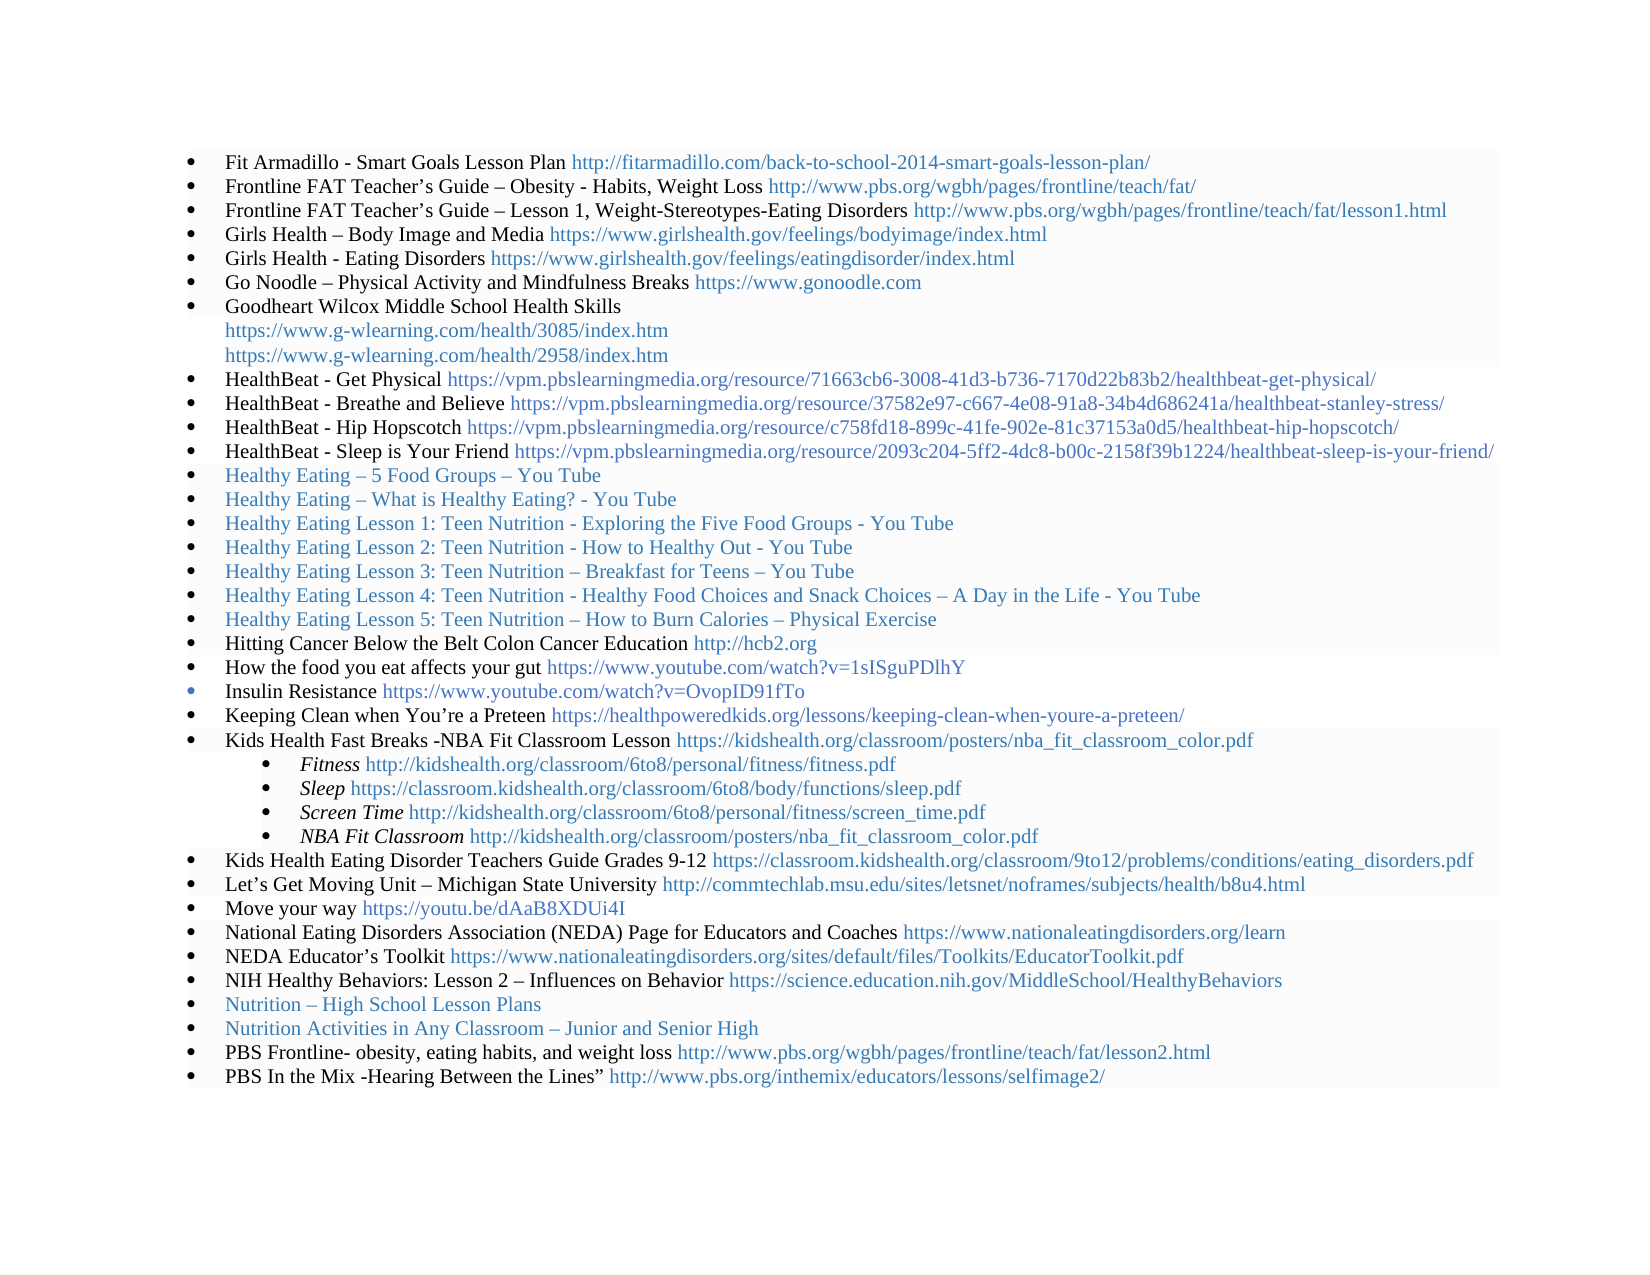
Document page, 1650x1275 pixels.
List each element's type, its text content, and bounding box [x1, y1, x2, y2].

list Let’s Get Moving Unit – Michigan State University http://commtechlab.msu.edu/sites/letsnet/noframes/subjects/health/b8u4.html [187, 872, 1500, 896]
list Hitting Cancer Below the Belt Colon Cancer Education http://hcb2.org [187, 631, 1500, 655]
list Healthy Eating Lesson 2: Teen Nutrition - How to Healthy Out - You Tube [187, 535, 1500, 559]
list Fit Armadillo - Smart Goals Lesson Plan http://fitarmadillo.com/back-to-school-2014-smart-goals-lesson-plan/ [187, 150, 1500, 174]
list Goodheart Wilcox Middle School Health Skills [187, 294, 1500, 318]
list NBA Fit Classroom http://kidshealth.org/classroom/posters/nba_fit_classroom_color.pdf [262, 824, 1500, 848]
list Girls Health – Body Image and Media https://www.girlshealth.gov/feelings/bodyimage/index.html [187, 222, 1500, 246]
list Kids Health Fast Breaks -NBA Fit Classroom Lesson https://kidshealth.org/classroom/posters/nba_fit_classroom_color.pdf [187, 727, 1500, 752]
list Go Noodle – Physical Activity and Mindfulness Breaks https://www.gonoodle.com [187, 270, 1500, 294]
list Kids Health Eating Disorder Teachers Guide Grades 9-12 https://classroom.kidshealth.org/classroom/9to12/problems/conditions/eating_disorders.pdf [187, 848, 1500, 872]
list Sleep https://classroom.kidshealth.org/classroom/6to8/body/functions/sleep.pdf [262, 776, 1500, 800]
list Healthy Eating Lesson 4: Teen Nutrition - Healthy Food Choices and Snack Choices – A Day in the Life - You Tube [187, 583, 1500, 607]
list Healthy Eating Lesson 3: Teen Nutrition – Breakfast for Teens – You Tube [187, 559, 1500, 583]
list National Eating Disorders Association (NEDA) Page for Educators and Coaches https://www.nationaleatingdisorders.org/learn [187, 920, 1500, 944]
list Healthy Eating Lesson 5: Teen Nutrition – How to Burn Calories – Physical Exercise [187, 607, 1500, 631]
list HealthBeat - Breathe and Believe https://vpm.pbslearningmedia.org/resource/37582e97-c667-4e08-91a8-34b4d686241a/healthbeat-stanley-stress/ [187, 391, 1500, 415]
list NIH Healthy Behaviors: Lesson 2 – Influences on Behavior https://science.education.nih.gov/MiddleSchool/HealthyBehaviors [187, 968, 1500, 992]
list Girls Health - Eating Disorders https://www.girlshealth.gov/feelings/eatingdisorder/index.html [187, 246, 1500, 270]
list NEDA Educator’s Toolkit https://www.nationaleatingdisorders.org/sites/default/files/Toolkits/EducatorToolkit.pdf [187, 944, 1500, 968]
list Fitness http://kidshealth.org/classroom/6to8/personal/fitness/fitness.pdf [262, 752, 1500, 776]
text https://www.g-wlearning.com/health/3085/index.htm [225, 318, 1500, 342]
list Healthy Eating – 5 Food Groups – You Tube [187, 463, 1500, 487]
list HealthBeat - Sleep is Your Friend https://vpm.pbslearningmedia.org/resource/2093c204-5ff2-4dc8-b00c-2158f39b1224/healthbeat-sleep-is-your-friend/ [187, 439, 1500, 463]
list Nutrition – High School Lesson Plans [187, 992, 1500, 1016]
list How the food you eat affects your gut https://www.youtube.com/watch?v=1sISguPDlhY [187, 655, 1500, 679]
list Healthy Eating – What is Healthy Eating? - You Tube [187, 487, 1500, 511]
list Frontline FAT Teacher’s Guide – Lesson 1, Weight-Stereotypes-Eating Disorders http://www.pbs.org/wgbh/pages/frontline/teach/fat/lesson1.html [187, 198, 1500, 222]
text https://www.g-wlearning.com/health/2958/index.htm [225, 342, 1500, 367]
list Move your way https://youtu.be/dAaB8XDUi4I [187, 896, 1500, 920]
list Healthy Eating Lesson 1: Teen Nutrition - Exploring the Five Food Groups - You Tube [187, 511, 1500, 535]
list HealthBeat - Hip Hopscotch https://vpm.pbslearningmedia.org/resource/c758fd18-899c-41fe-902e-81c37153a0d5/healthbeat-hip-hopscotch/ [187, 415, 1500, 439]
list Keeping Clean when You’re a Preteen https://healthpoweredkids.org/lessons/keeping-clean-when-youre-a-preteen/ [187, 703, 1500, 727]
list PBS Frontline- obesity, eating habits, and weight loss http://www.pbs.org/wgbh/pages/frontline/teach/fat/lesson2.html [187, 1040, 1500, 1064]
list Frontline FAT Teacher’s Guide – Obesity - Habits, Weight Loss http://www.pbs.org/wgbh/pages/frontline/teach/fat/ [187, 174, 1500, 198]
list Nutrition Activities in Any Classroom – Junior and Senior High [187, 1016, 1500, 1040]
list Screen Time http://kidshealth.org/classroom/6to8/personal/fitness/screen_time.pdf [262, 800, 1500, 824]
list HealthBeat - Get Physical https://vpm.pbslearningmedia.org/resource/71663cb6-3008-41d3-b736-7170d22b83b2/healthbeat-get-physical/ [187, 367, 1500, 391]
list PBS In the Mix -Hearing Between the Lines” http://www.pbs.org/inthemix/educators/lessons/selfimage2/ [187, 1064, 1500, 1088]
list Insulin Resistance https://www.youtube.com/watch?v=OvopID91fTo [187, 679, 1500, 703]
